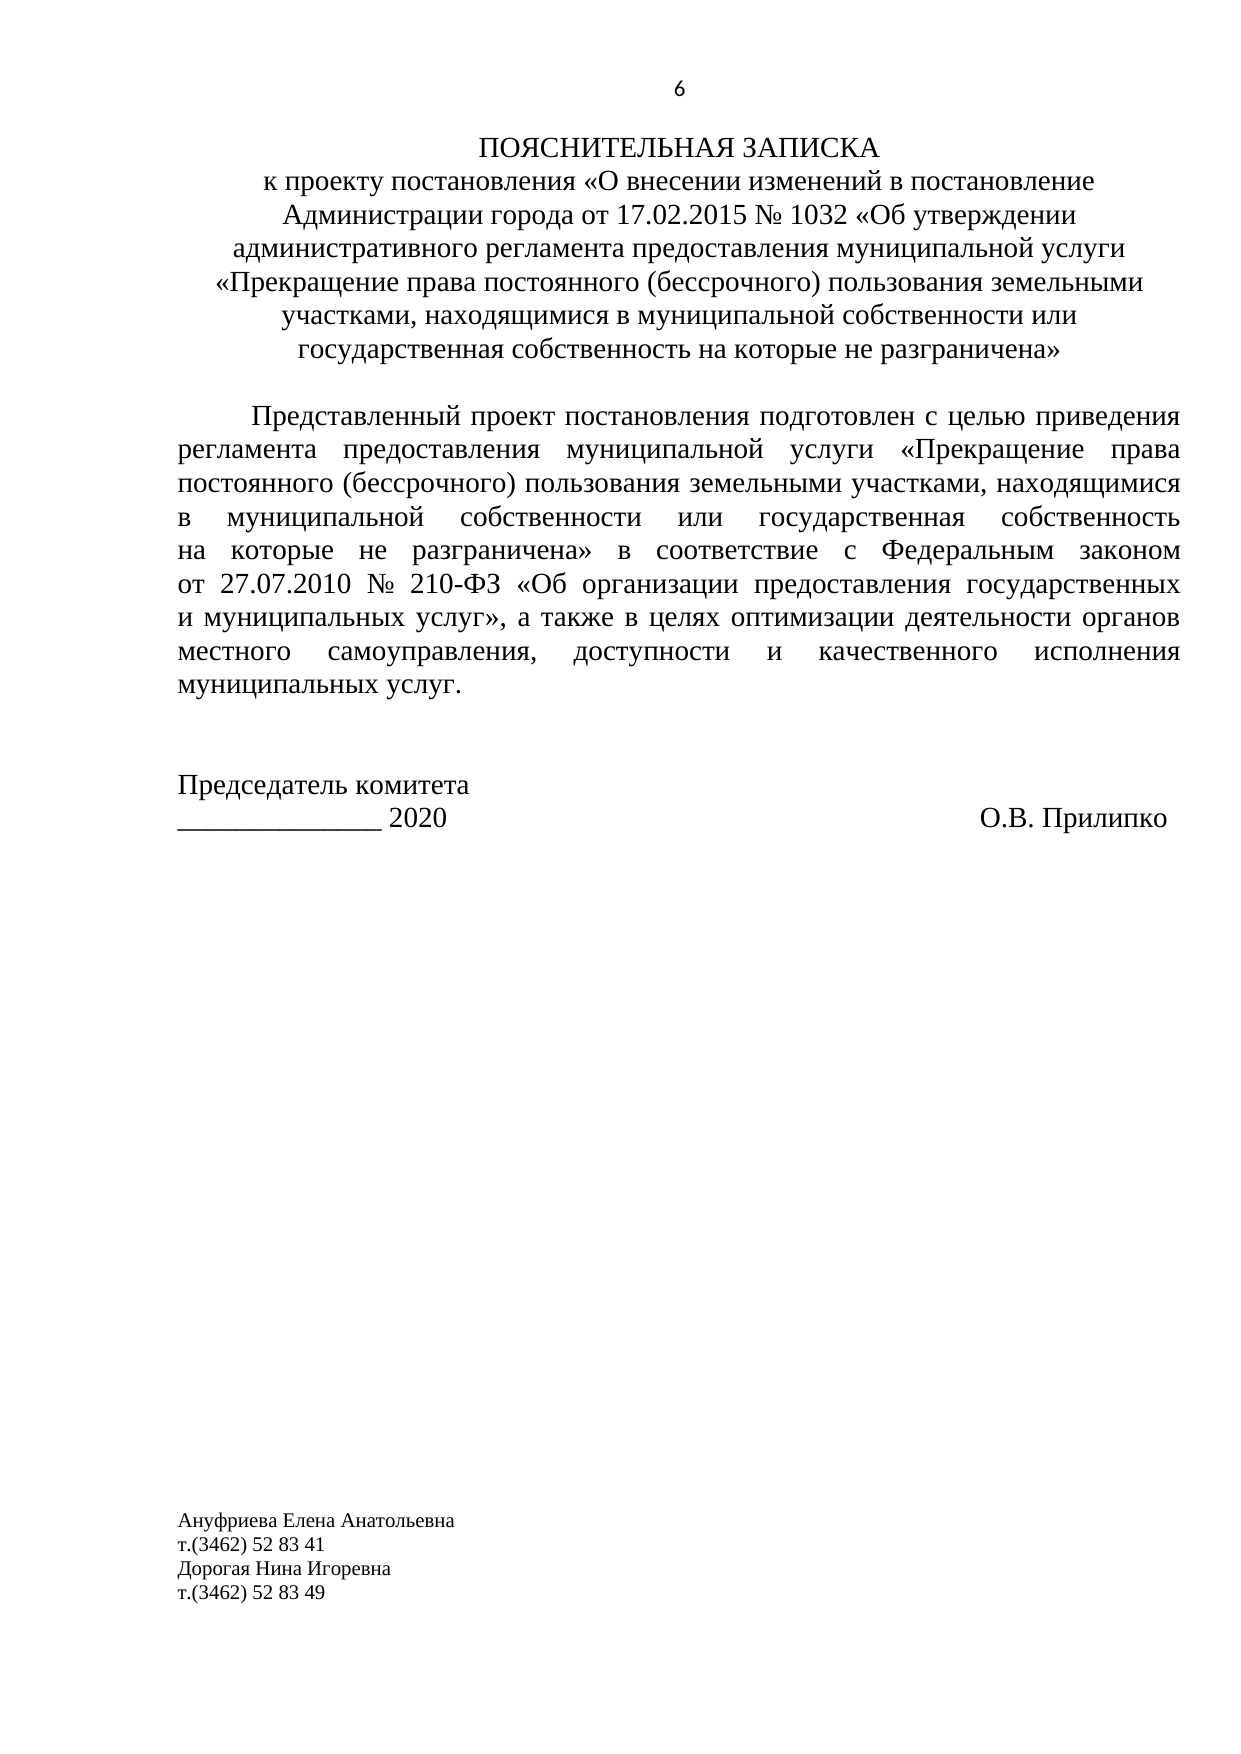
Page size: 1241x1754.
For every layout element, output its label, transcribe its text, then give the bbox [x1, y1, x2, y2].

text ______________ 2020 О.В. Прилипко [177, 801, 1181, 834]
text Ануфриева Елена Анатольевна [177, 1508, 1181, 1532]
text Председатель комитета [177, 767, 1181, 801]
text Дорогая Нина Игоревна [177, 1556, 1181, 1580]
text к проекту постановления «О внесении изменений в постановление Администрации города от 17.02.2015 № 1032 «Об утверждении административного регламента предоставления муниципальной услуги [177, 163, 1181, 264]
text Представленный проект постановления подготовлен с целью приведения регламента предоставления муниципальной услуги «Прекращение права постоянного (бессрочного) пользования земельными участками, находящимися в муниципальной собственности или государственная собственность на которые не разграничена» в соответствие с Федеральным законом от 27.07.2010 № 210-ФЗ «Об организации предоставления государственных и муниципальных услуг», а также в целях оптимизации деятельности органов местного самоуправления, доступности и качественного исполнения муниципальных услуг. [177, 398, 1181, 700]
text т.(3462) 52 83 41 [177, 1532, 1181, 1556]
text «Прекращение права постоянного (бессрочного) пользования земельными участками, находящимися в муниципальной собственности или государственная собственность на которые не разграничена» [177, 264, 1181, 364]
text ПОЯСНИТЕЛЬНАЯ ЗАПИСКА [177, 130, 1181, 163]
text т.(3462) 52 83 49 [177, 1580, 1181, 1604]
